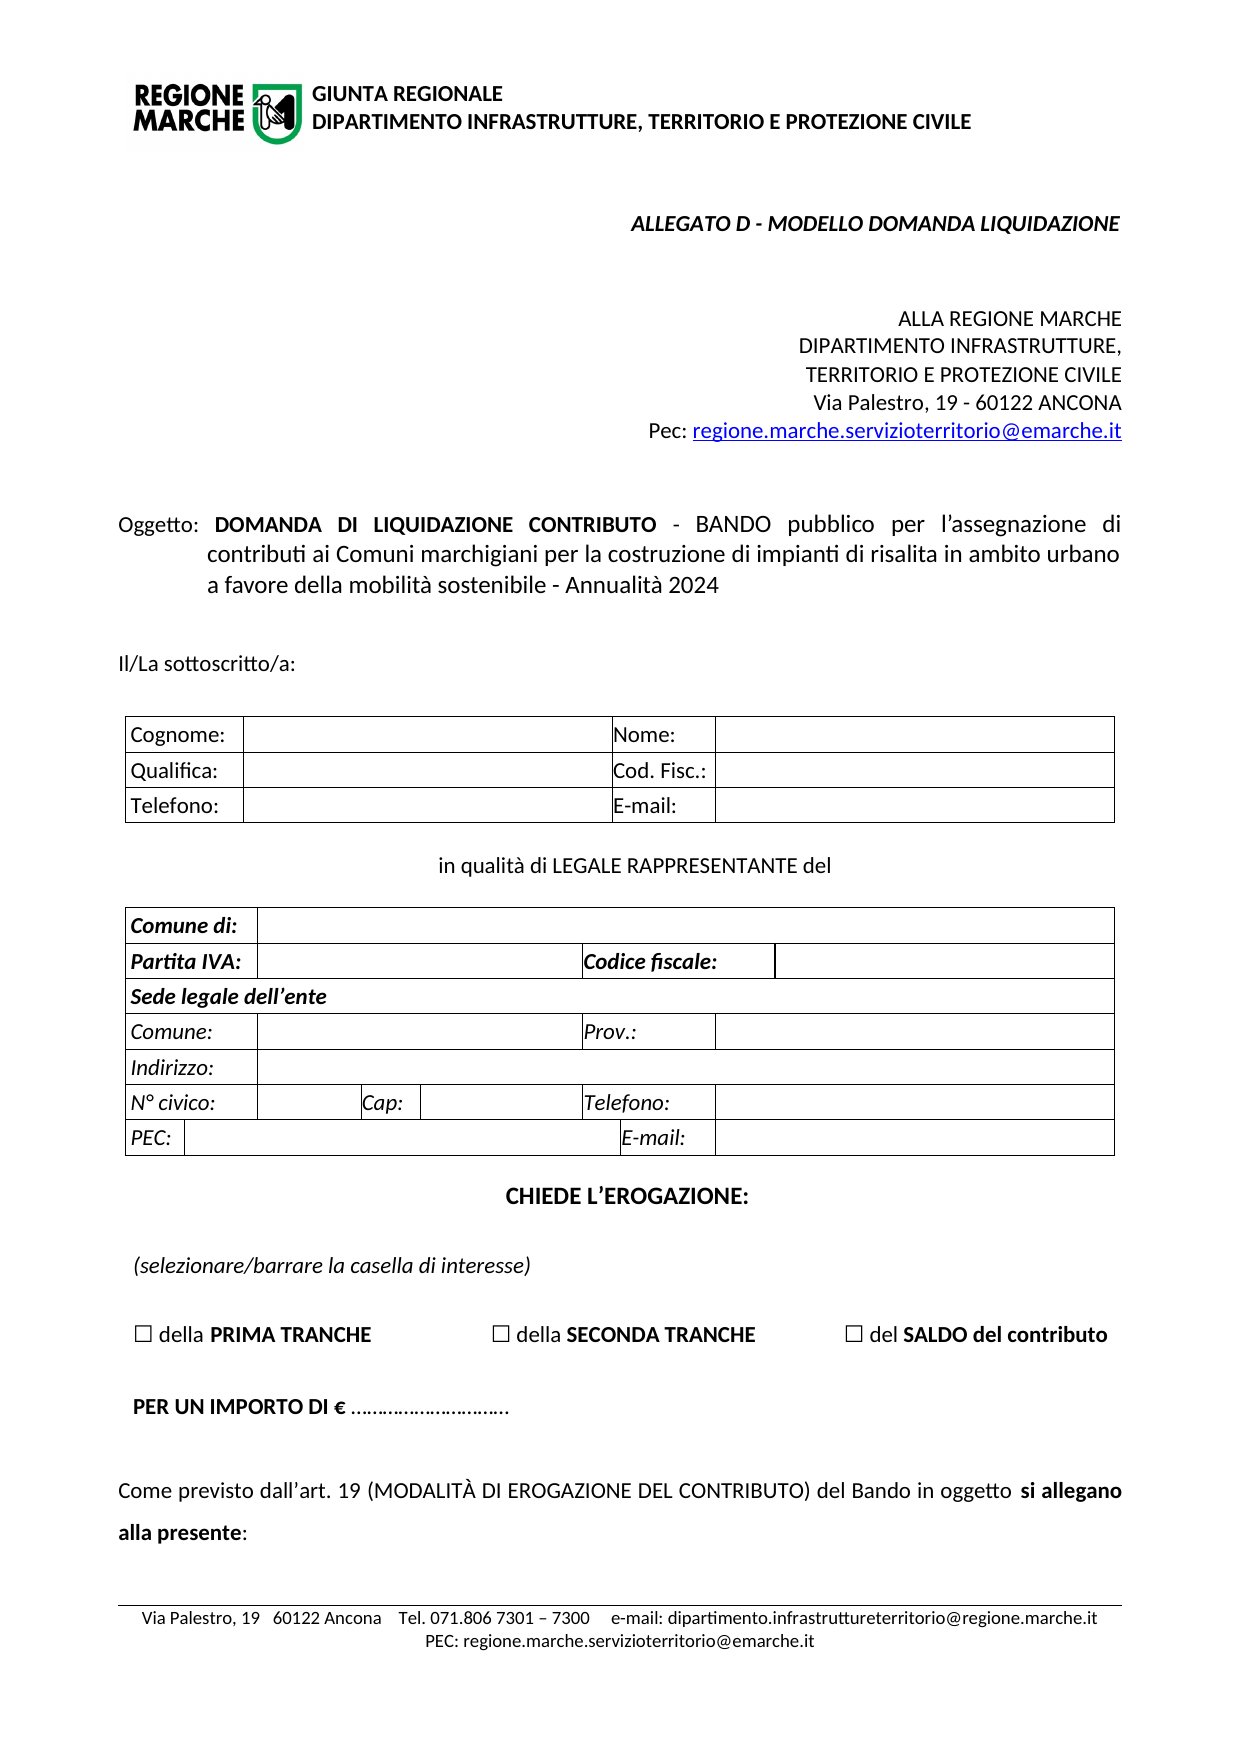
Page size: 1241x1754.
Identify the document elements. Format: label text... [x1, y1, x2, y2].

text ALLA REGIONE MARCHE [0, 304, 1122, 332]
table_cell Indirizzo: [126, 1050, 257, 1084]
table_cell [185, 1120, 620, 1154]
table_cell [716, 753, 1114, 787]
text (selezionare/barrare la casella di interesse) [133, 1251, 1122, 1279]
table_header [244, 717, 612, 752]
table_cell [776, 944, 1114, 978]
table_header [258, 908, 1114, 943]
table_cell Telefono: [583, 1085, 715, 1119]
table_header Comune di: [126, 908, 257, 943]
table_cell E-mail: [621, 1120, 715, 1154]
table_cell [716, 1014, 1114, 1048]
table_cell [244, 753, 612, 787]
table_cell Cap: [362, 1085, 420, 1119]
picture [123, 73, 307, 155]
text CHIEDE L’EROGAZIONE: [133, 1181, 1122, 1211]
table_cell Codice fiscale: [583, 944, 774, 978]
table_cell PEC: [126, 1120, 184, 1154]
text TERRITORIO E PROTEZIONE CIVILE [0, 360, 1122, 388]
table_cell Telefono: [126, 788, 243, 822]
table_cell Prov.: [583, 1014, 715, 1048]
text Via Palestro, 19 - 60122 ANCONA [0, 388, 1122, 416]
text PER UN IMPORTO DI € ………………………… [118, 1392, 1122, 1420]
table_cell Qualifica: [126, 753, 243, 787]
text DIPARTIMENTO INFRASTRUTTURE, [0, 332, 1122, 360]
table_header Nome: [613, 717, 715, 752]
text Come previsto dall’art. 19 (MODALITÀ DI EROGAZIONE DEL CONTRIBUTO) del Bando in oggetto si allegano alla presente: [118, 1476, 1122, 1546]
table_cell [258, 944, 582, 978]
table_cell E-mail: [613, 788, 715, 822]
table_cell Comune: [126, 1014, 257, 1048]
table_cell Sede legale dell’ente [126, 979, 1114, 1013]
table_cell Partita IVA: [126, 944, 257, 978]
table_cell [244, 788, 612, 822]
table_cell [421, 1085, 582, 1119]
text Oggetto: DOMANDA DI LIQUIDAZIONE CONTRIBUTO - BANDO pubblico per l’assegnazione di contributi ai Comuni marchigiani per la costruzione di impianti di risalita in ambito urbano a favore della mobilità sostenibile - Annualità 2024 [118, 508, 1122, 599]
table_cell [258, 1014, 582, 1048]
table_header [716, 717, 1114, 752]
text Pec: regione.marche.servizioterritorio@emarche.it [0, 416, 1122, 444]
text ALLEGATO D - MODELLO DOMANDA LIQUIDAZIONE [193, 209, 1122, 237]
table_cell [716, 1085, 1114, 1119]
table_cell [258, 1085, 361, 1119]
table_cell [716, 788, 1114, 822]
table_cell Cod. Fisc.: [613, 753, 715, 787]
table_header Cognome: [126, 717, 243, 752]
text Il/La sottoscritto/a: [118, 649, 1122, 677]
text in qualità di LEGALE RAPPRESENTANTE del [118, 851, 1152, 879]
table_cell N° civico: [126, 1085, 257, 1119]
table_cell [716, 1120, 1114, 1154]
text della PRIMA TRANCHE della SECONDA TRANCHE del SALDO del contributo [133, 1318, 1122, 1349]
table_cell [258, 1050, 1114, 1084]
